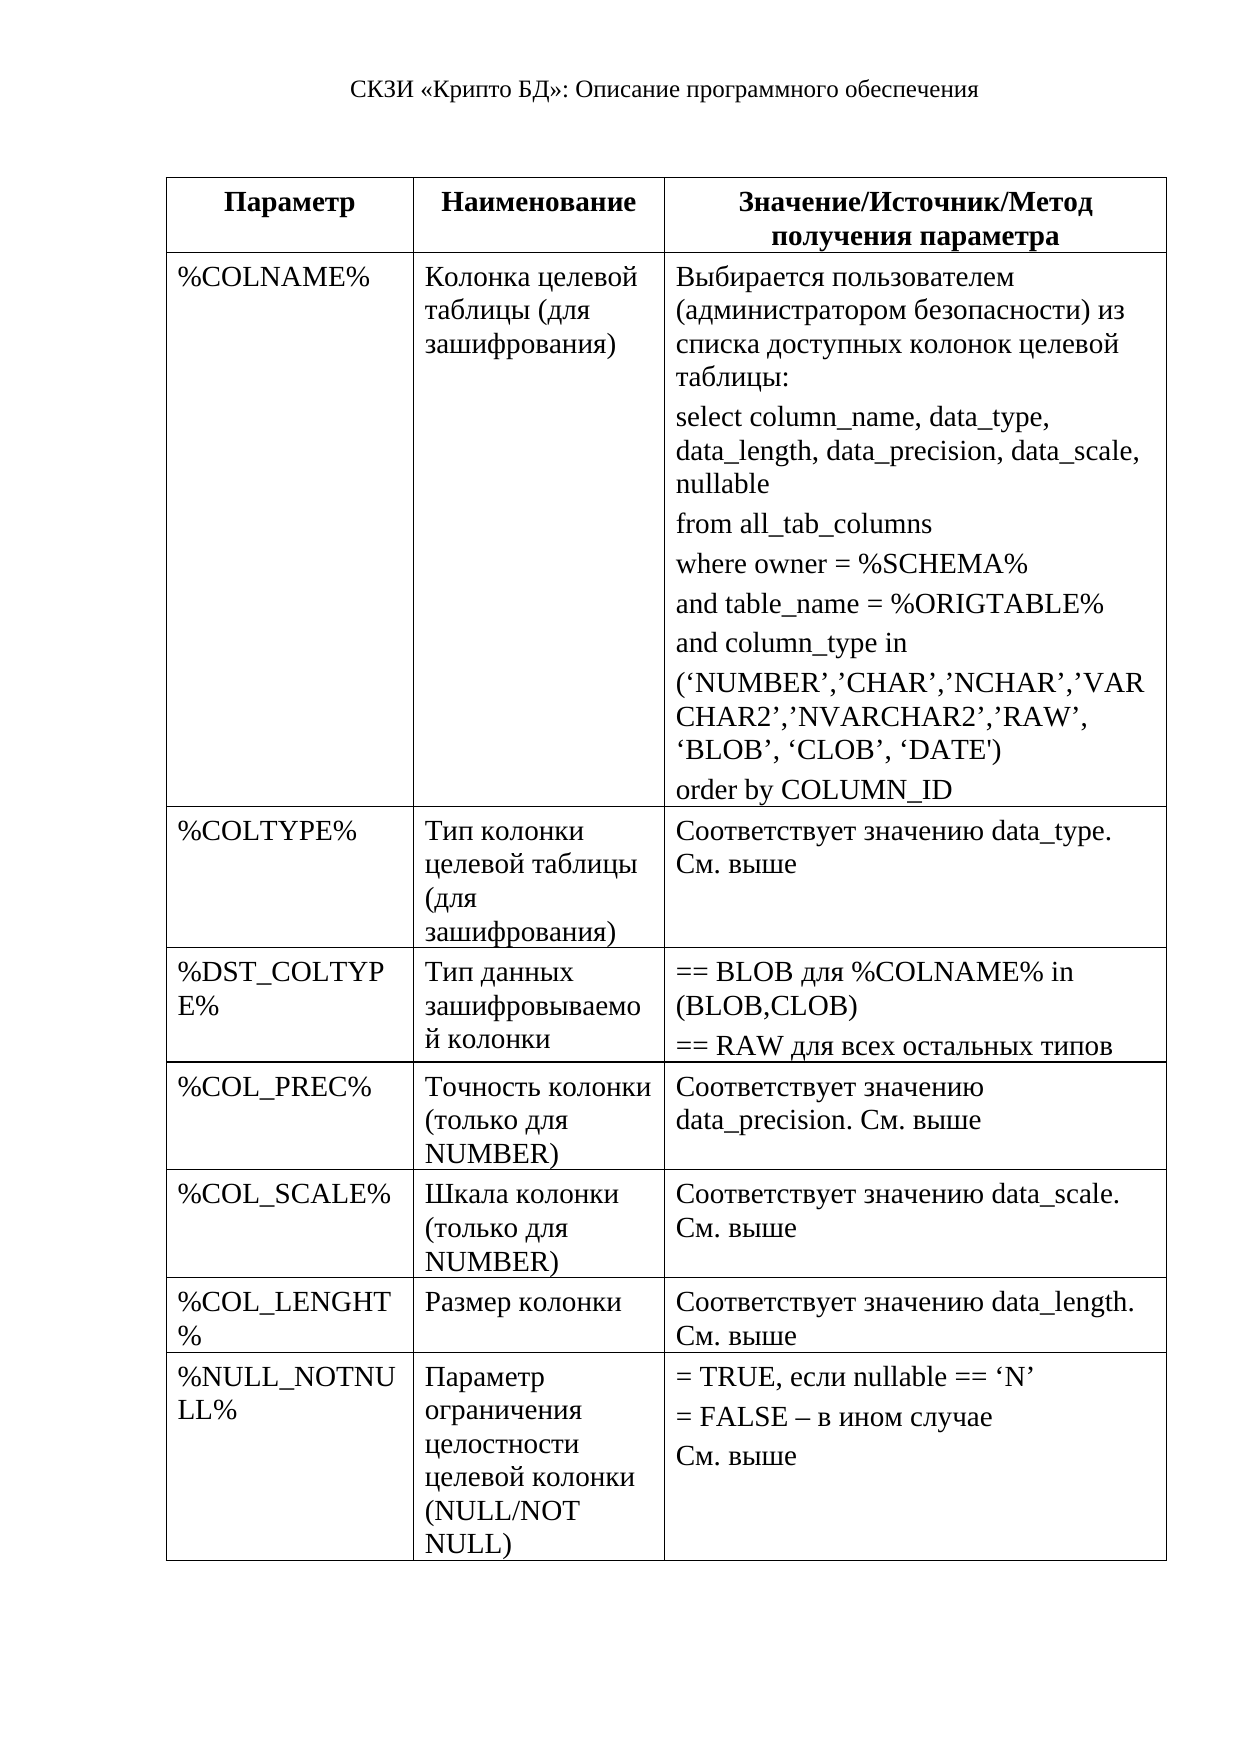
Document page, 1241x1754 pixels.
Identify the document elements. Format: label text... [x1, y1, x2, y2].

table_cell = TRUE, если nullable == ‘N’ = FALSE – в ином случае См. выше [665, 1353, 1166, 1560]
table_cell %COL_LENGHT% [167, 1278, 413, 1352]
table_header Наименование [414, 178, 664, 252]
table_cell == BLOB для %COLNAME% in (BLOB,CLOB) == RAW для всех остальных типов [665, 948, 1166, 1061]
table_cell Тип колонки целевой таблицы (для зашифрования) [414, 807, 664, 947]
table_cell %COLNAME% [167, 253, 413, 806]
table_cell Соответствует значению data_scale. Cм. выше [665, 1170, 1166, 1277]
table_cell Точность колонки (только для NUMBER) [414, 1063, 664, 1169]
table_cell Выбирается пользователем (администратором безопасности) из списка доступных колонок целевой таблицы: select column_name, data_type, data_length, data_precision, data_scale, nullable from all_tab_columns where owner = %SCHEMA% and table_name = %ORIGTABLE% and column_type in (‘NUMBER’,’CHAR’,’NCHAR’,’VARCHAR2’,’NVARCHAR2’,’RAW’, ‘BLOB’, ‘CLOB’, ‘DATE') order by COLUMN_ID [665, 253, 1166, 806]
table_cell Соответствует значению data_length. Cм. выше [665, 1278, 1166, 1352]
table_cell Параметр ограничения целостности целевой колонки (NULL/NOT NULL) [414, 1353, 664, 1560]
table_cell Тип данных зашифровываемой колонки [414, 948, 664, 1061]
table_cell Соответствует значению data_type. Cм. выше [665, 807, 1166, 947]
table_cell Размер колонки [414, 1278, 664, 1352]
table_cell %COLTYPE% [167, 807, 413, 947]
table_cell Колонка целевой таблицы (для зашифрования) [414, 253, 664, 806]
table_cell %COL_SCALE% [167, 1170, 413, 1277]
table_cell %COL_PREC% [167, 1063, 413, 1169]
table_cell %NULL_NOTNULL% [167, 1353, 413, 1560]
table_cell Шкала колонки (только для NUMBER) [414, 1170, 664, 1277]
table_header Значение/Источник/Метод получения параметра [665, 178, 1166, 252]
table_cell %DST_COLTYPE% [167, 948, 413, 1061]
table_cell Соответствует значению data_precision. Cм. выше [665, 1063, 1166, 1169]
table_header Параметр [167, 178, 413, 252]
